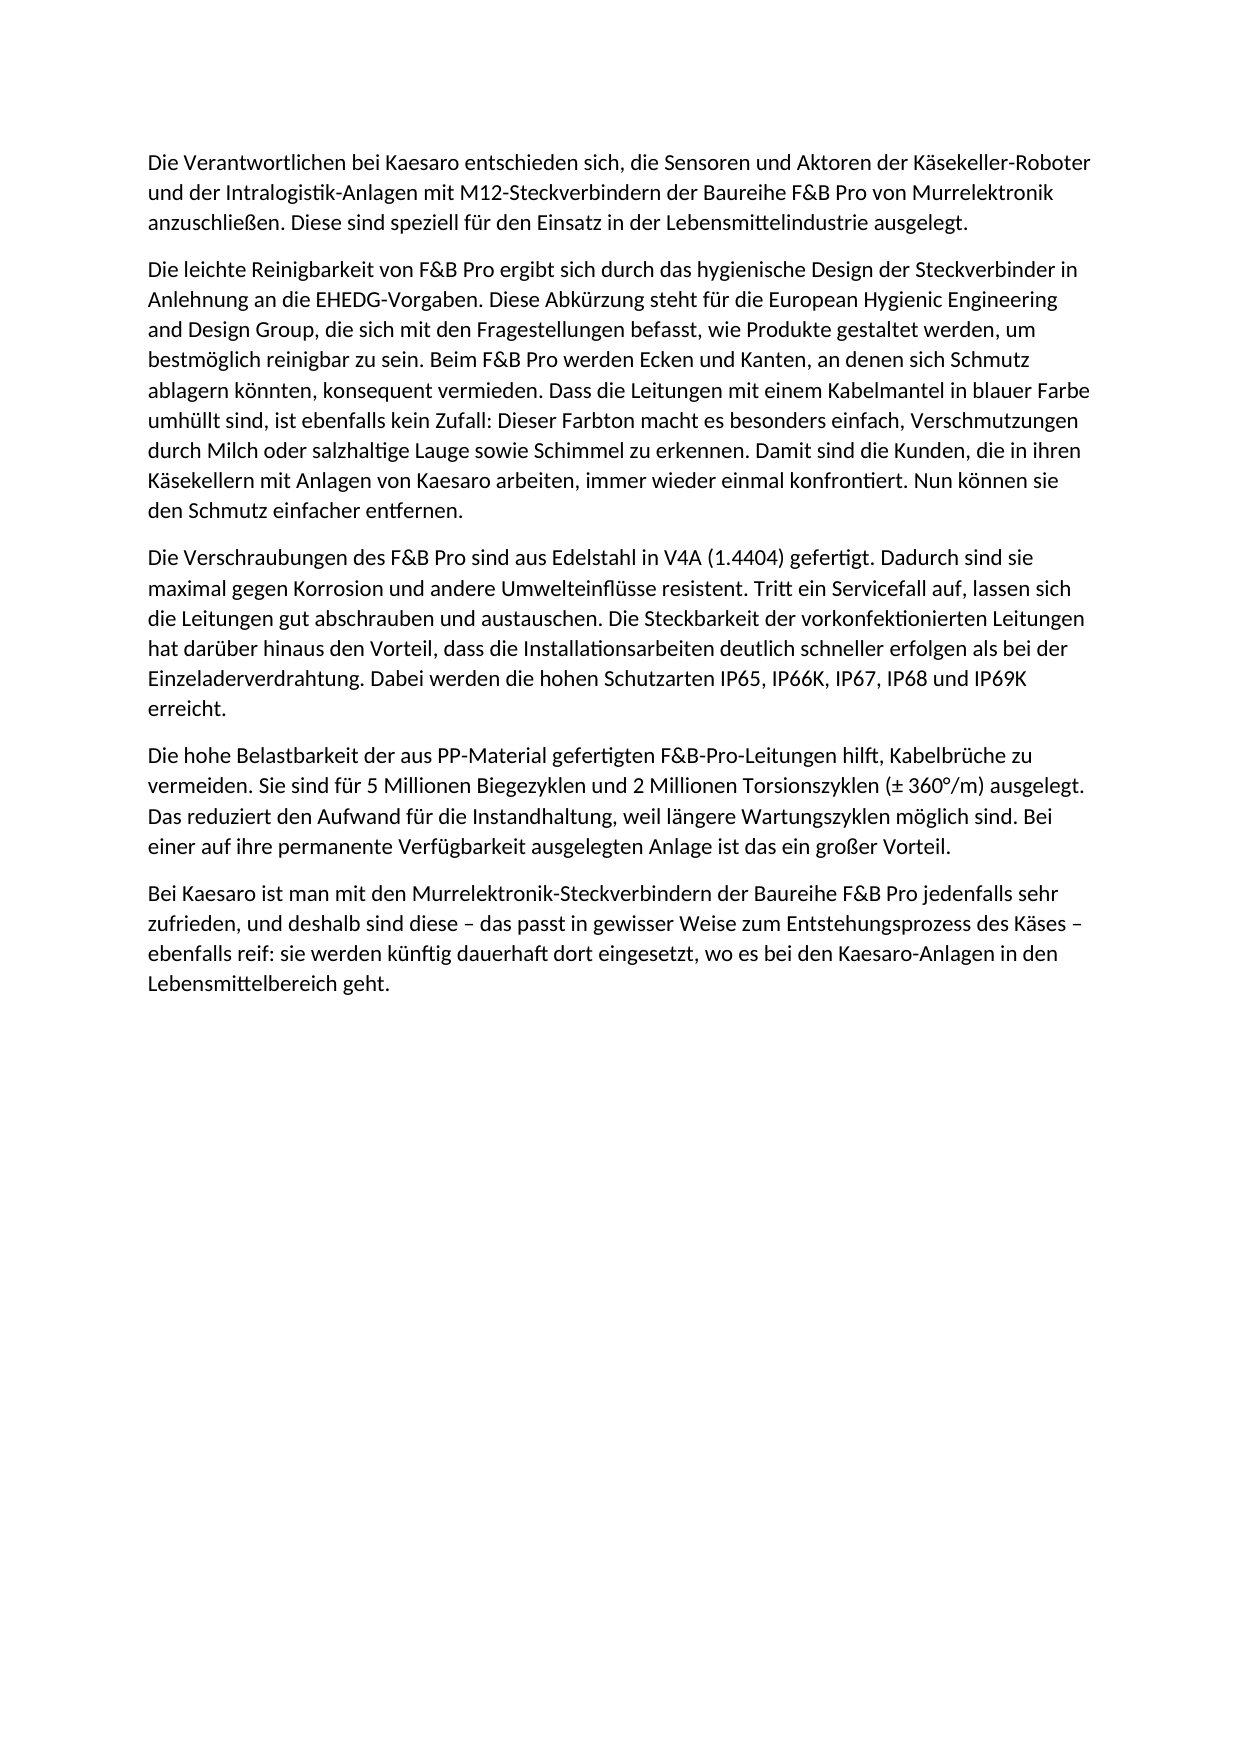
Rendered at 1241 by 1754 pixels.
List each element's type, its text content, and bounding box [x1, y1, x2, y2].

text Die hohe Belastbarkeit der aus PP-Material gefertigten F&B-Pro-Leitungen hilft, Kabelbrüche zu vermeiden. Sie sind für 5 Millionen Biegezyklen und 2 Millionen Torsionszyklen (± 360°/m) ausgelegt. Das reduziert den Aufwand für die Instandhaltung, weil längere Wartungszyklen möglich sind. Bei einer auf ihre permanente Verfügbarkeit ausgelegten Anlage ist das ein großer Vorteil. [148, 741, 1093, 860]
text Die Verantwortlichen bei Kaesaro entschieden sich, die Sensoren und Aktoren der Käsekeller-Roboter und der Intralogistik-Anlagen mit M12-Steckverbindern der Baureihe F&B Pro von Murrelektronik anzuschließen. Diese sind speziell für den Einsatz in der Lebensmittelindustrie ausgelegt. [148, 148, 1093, 236]
text Die leichte Reinigbarkeit von F&B Pro ergibt sich durch das hygienische Design der Steckverbinder in Anlehnung an die EHEDG-Vorgaben. Diese Abkürzung steht für die European Hygienic Engineering and Design Group, die sich mit den Fragestellungen befasst, wie Produkte gestaltet werden, um bestmöglich reinigbar zu sein. Beim F&B Pro werden Ecken und Kanten, an denen sich Schmutz ablagern könnten, konsequent vermieden. Dass die Leitungen mit einem Kabelmantel in blauer Farbe umhüllt sind, ist ebenfalls kein Zufall: Dieser Farbton macht es besonders einfach, Verschmutzungen durch Milch oder salzhaltige Lauge sowie Schimmel zu erkennen. Damit sind die Kunden, die in ihren Käsekellern mit Anlagen von Kaesaro arbeiten, immer wieder einmal konfrontiert. Nun können sie den Schmutz einfacher entfernen. [148, 255, 1093, 524]
text Bei Kaesaro ist man mit den Murrelektronik-Steckverbindern der Baureihe F&B Pro jedenfalls sehr zufrieden, und deshalb sind diese – das passt in gewisser Weise zum Entstehungsprozess des Käses – ebenfalls reif: sie werden künftig dauerhaft dort eingesetzt, wo es bei den Kaesaro-Anlagen in den Lebensmittelbereich geht. [148, 879, 1093, 997]
text Die Verschraubungen des F&B Pro sind aus Edelstahl in V4A (1.4404) gefertigt. Dadurch sind sie maximal gegen Korrosion und andere Umwelteinflüsse resistent. Tritt ein Servicefall auf, lassen sich die Leitungen gut abschrauben und austauschen. Die Steckbarkeit der vorkonfektionierten Leitungen hat darüber hinaus den Vorteil, dass die Installationsarbeiten deutlich schneller erfolgen als bei der Einzeladerverdrahtung. Dabei werden die hohen Schutzarten IP65, IP66K, IP67, IP68 und IP69K erreicht. [148, 543, 1093, 722]
